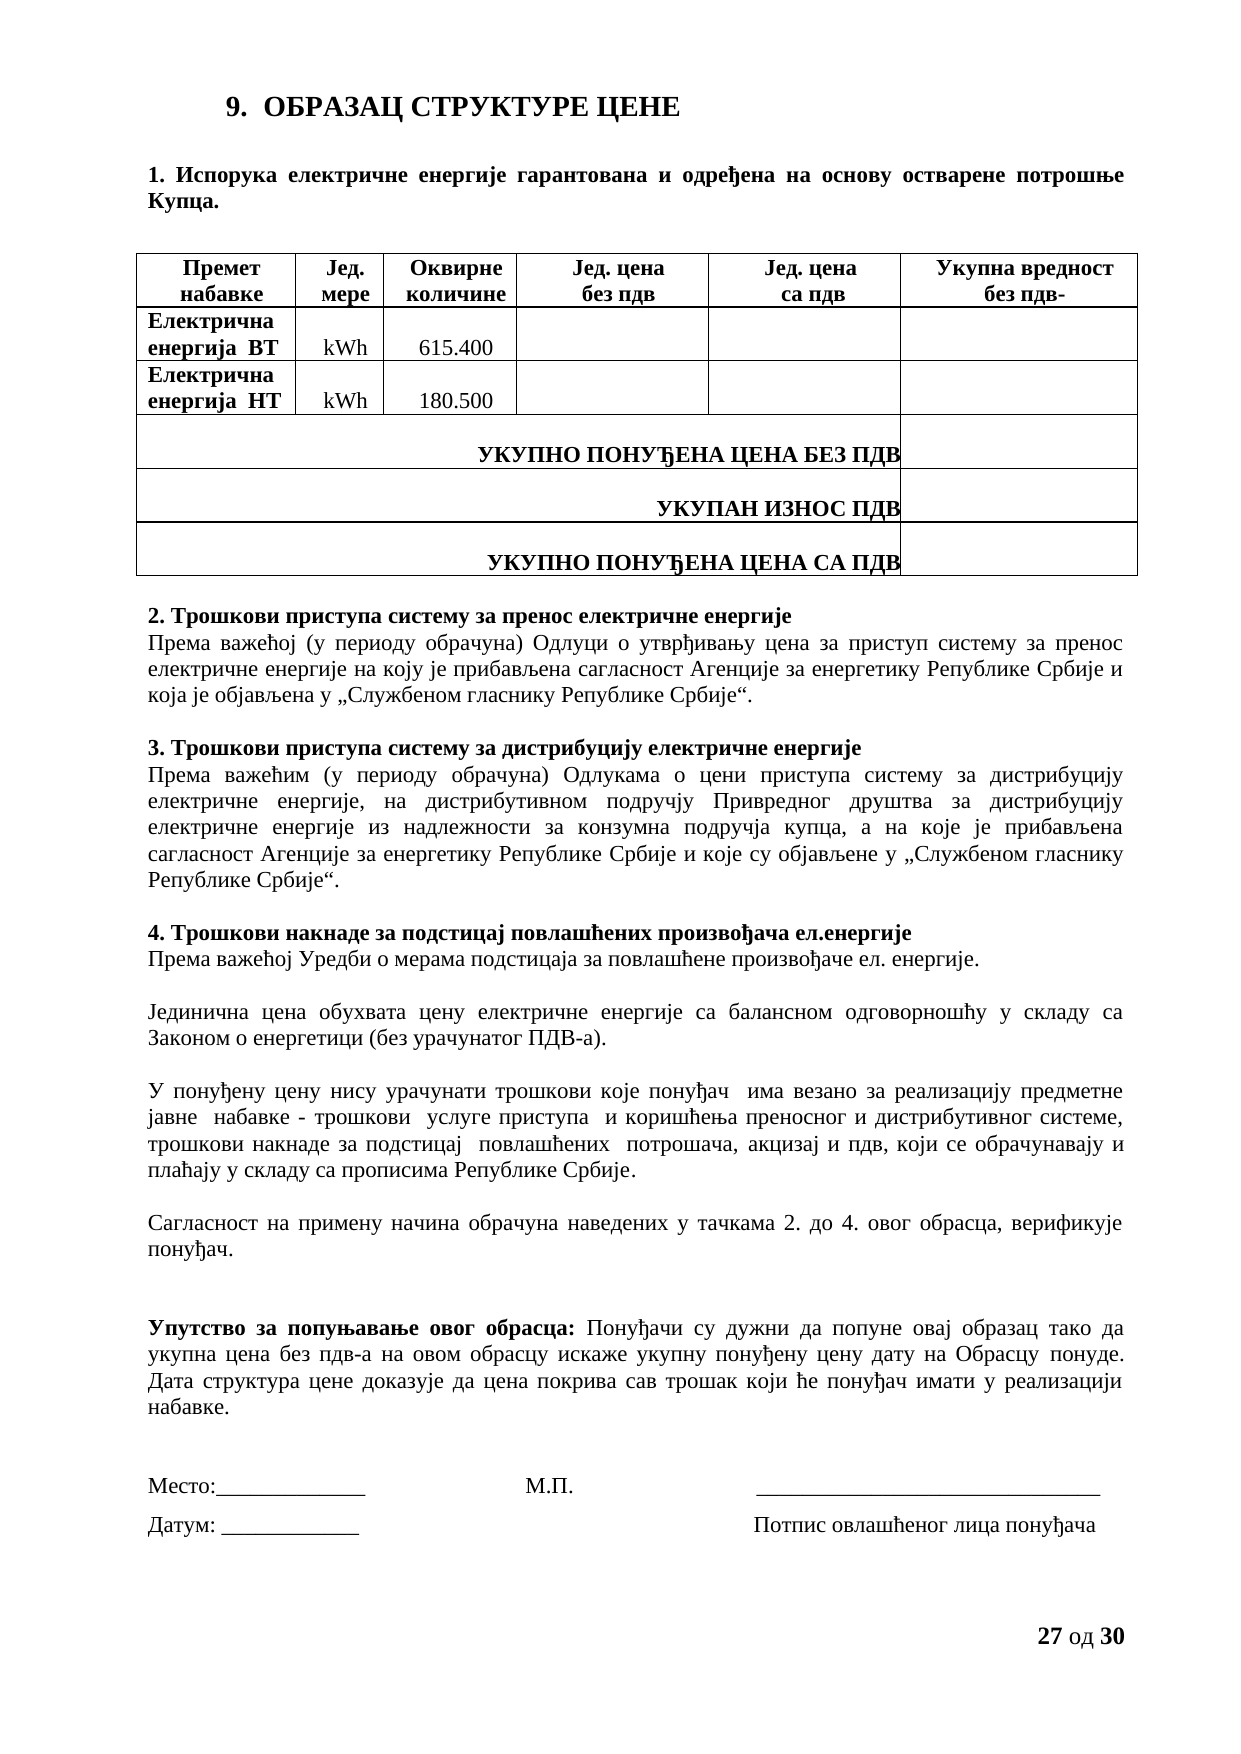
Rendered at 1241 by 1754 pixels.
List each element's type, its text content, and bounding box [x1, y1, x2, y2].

table_header Јед. цена са пдв [709, 254, 900, 306]
table_cell УКУПНО ПОНУЂЕНА ЦЕНА БЕЗ ПДВ [137, 415, 900, 468]
table_cell УКУПАН ИЗНОС ПДВ [137, 469, 900, 521]
table_header Јед. мере [296, 254, 383, 306]
text Упутство за попуњавање овог обрасца: Понуђачи су дужни да попуне овај образац тако да укупна цена без пдв-а на овом обрасцу искаже укупну понуђену цену дату на Обрасцу понуде. Дата структура цене доказује да цена покрива сав трошак који ће понуђач имати у реализацији набавке. [148, 1314, 1125, 1419]
text 3. Трошкови приступа систему за дистрибуцију електричне енергије [148, 734, 1125, 761]
table_cell 615.400 [384, 308, 516, 360]
text Према важећим (у периоду обрачуна) Одлукама о цени приступа систему за дистрибуцију електричне енергије, на дистрибутивном подручју Привредног друштва за дистрибуцију електричне енергије из надлежности за конзумна подручја купца, а на које је прибављена сагласност Агенције за енергетику Републике Србије и које су објављене у „Службеном гласнику Републике Србије“. [148, 761, 1125, 892]
table_header Премет набавке [137, 254, 295, 306]
text Према важећој Уредби о мерама подстицаја за повлашћене произвођаче ел. енергије. [148, 945, 1125, 971]
table_cell [901, 523, 1137, 575]
table_cell kWh [296, 361, 383, 414]
text Према важећој (у периоду обрачуна) Одлуци о утврђивању цена за приступ систему за пренос електричне енергије на коју је прибављена сагласност Агенције за енергетику Републике Србије и која је објављена у „Службеном гласнику Републике Србије“. [148, 629, 1125, 708]
table_cell УКУПНО ПОНУЂЕНА ЦЕНА СА ПДВ [137, 523, 900, 575]
table_cell [709, 308, 900, 360]
table_header Оквирне количине [384, 254, 516, 306]
table_cell [517, 308, 708, 360]
table_cell [709, 361, 900, 414]
table_header Јед. цена без пдв [517, 254, 708, 306]
table_cell 180.500 [384, 361, 516, 414]
table_cell [901, 415, 1137, 468]
table_cell [901, 308, 1137, 360]
text Место:_____________ М.П. ______________________________ [148, 1472, 1125, 1498]
text Јединична цена обухвата цену електричне енергије са балансном одговорношћу у складу са Законом о енергетици (без урачунатог ПДВ-а). [148, 998, 1125, 1051]
table_cell Електрична енергија ВТ [137, 308, 295, 360]
text У понуђену цену нису урачунати трошкови које понуђач има везано за реализацију предметне јавне набавке - трошкови услуге приступа и коришћења преносног и дистрибутивног системе, трошкови накнаде за подстицај повлашћених потрошача, акцизај и пдв, који се обрачунавају и плаћају у складу са прописима Републике Србије. [148, 1077, 1125, 1182]
table_cell [901, 469, 1137, 521]
table_cell kWh [296, 308, 383, 360]
text 2. Трошкови приступа систему за пренос електричне енергије [148, 602, 1125, 629]
table_cell Електрична енергија НТ [137, 361, 295, 414]
table_cell [901, 361, 1137, 414]
table_cell [517, 361, 708, 414]
text 4. Трошкови накнаде за подстицај повлашћених произвођача ел.енергије [148, 919, 1125, 945]
table_header Укупна вредност без пдв- [901, 254, 1137, 306]
text 1. Испорука електричне енергије гарантована и одређена на основу остварене потрошње Купца. [148, 161, 1125, 214]
text Сагласност на примену начина обрачуна наведених у тачкама 2. до 4. овог обрасца, верификује понуђач. [148, 1209, 1125, 1261]
text Датум: ____________ Потпис овлашћеног лица понуђача [148, 1511, 1125, 1537]
list ОБРАЗАЦ СТРУКТУРЕ ЦЕНЕ [226, 89, 1125, 122]
